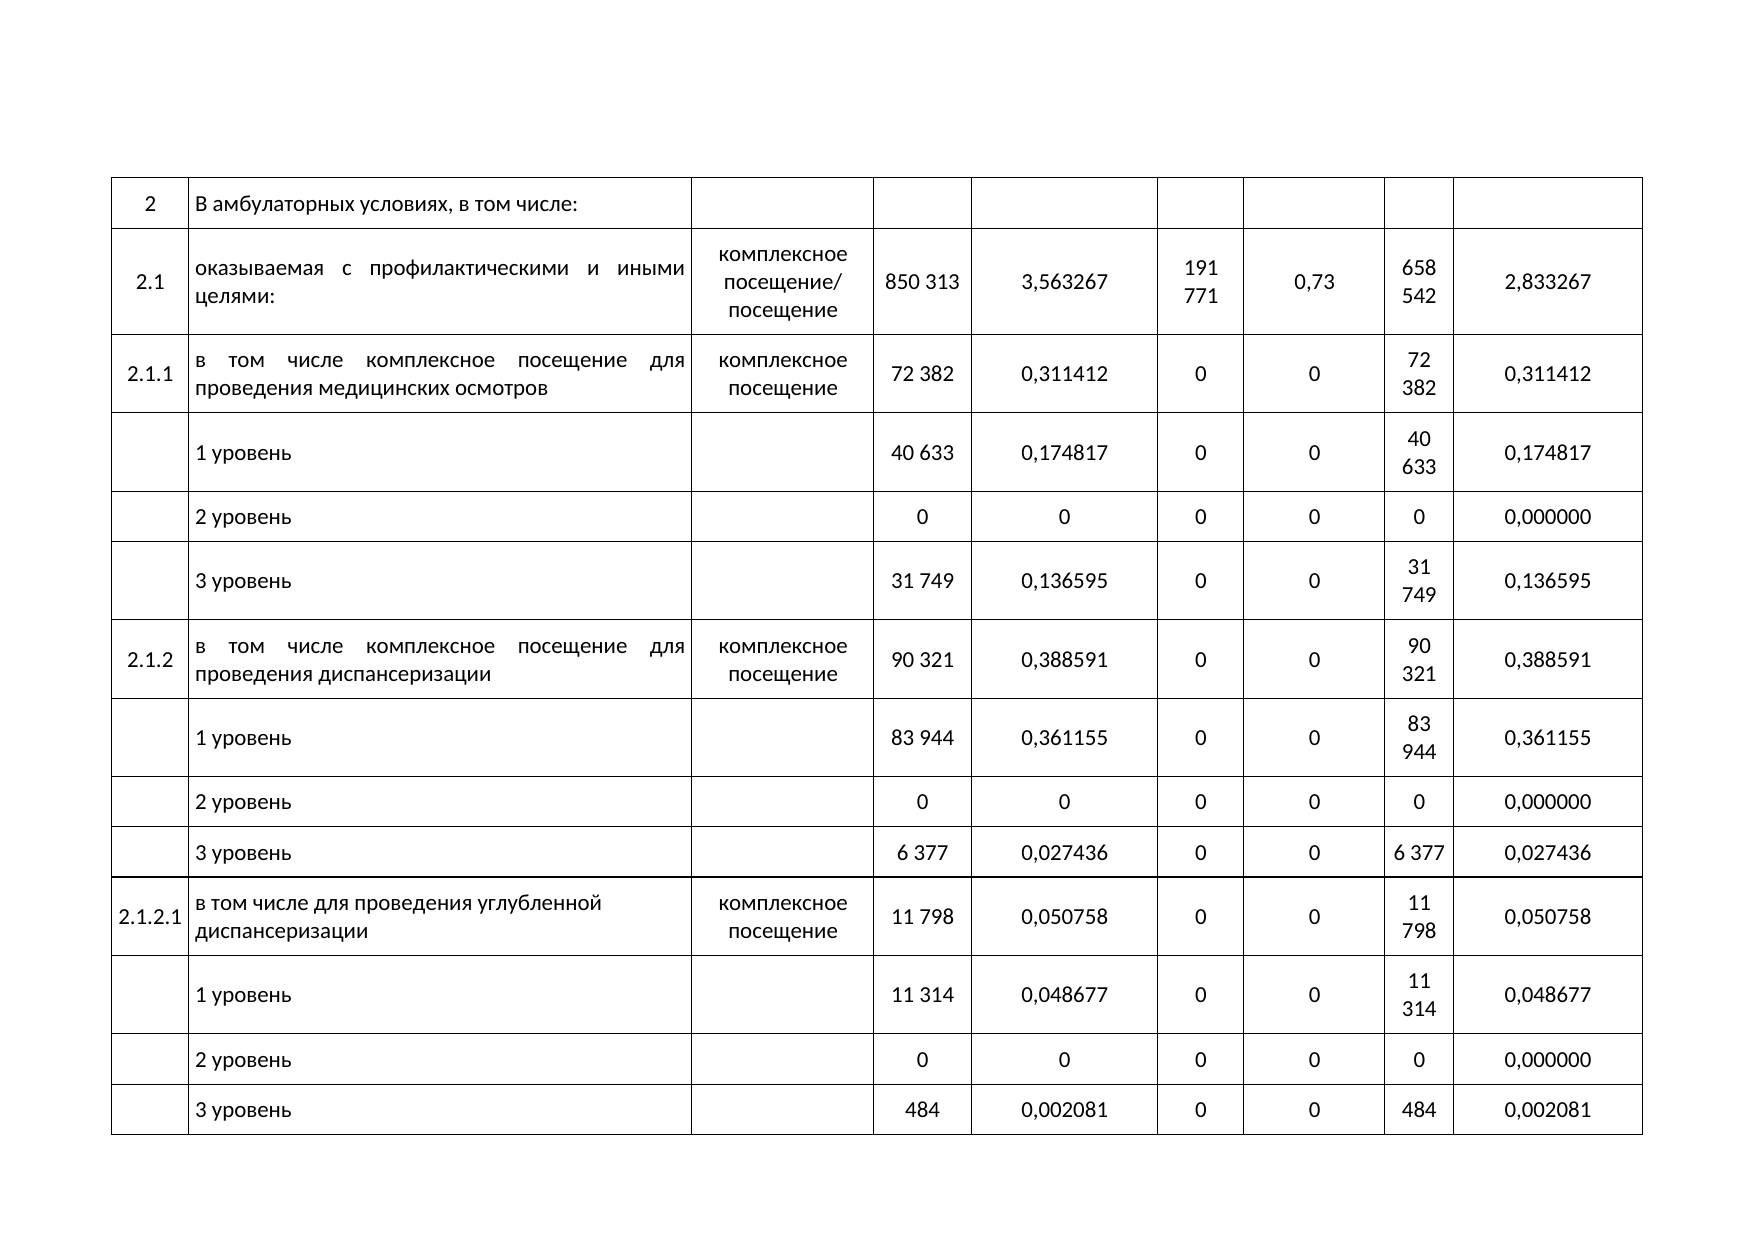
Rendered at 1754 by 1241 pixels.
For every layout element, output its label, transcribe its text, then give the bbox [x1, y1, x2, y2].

table_cell [692, 178, 873, 227]
table_cell 0 [1244, 413, 1384, 491]
table_cell 0 [1158, 1085, 1243, 1134]
table_cell 0 [972, 1034, 1157, 1083]
table_cell 0,027436 [1454, 827, 1642, 876]
table_cell 0 [972, 777, 1157, 826]
table_cell [692, 827, 873, 876]
table_cell комплексное посещение [692, 878, 873, 955]
table_cell 0 [1244, 620, 1384, 697]
table_cell 0,174817 [1454, 413, 1642, 491]
table_cell 0 [1244, 542, 1384, 619]
table_cell 0,73 [1244, 229, 1384, 334]
table_cell [112, 413, 188, 491]
table_cell комплексное посещение [692, 620, 873, 697]
table_cell 2 уровень [189, 492, 691, 541]
table_cell 0,000000 [1454, 1034, 1642, 1083]
table_cell [112, 1085, 188, 1134]
table_cell 72 382 [1385, 335, 1453, 412]
table_cell 0 [1158, 413, 1243, 491]
table_cell 0 [1158, 492, 1243, 541]
table_cell 6 377 [1385, 827, 1453, 876]
table_cell 0 [1244, 777, 1384, 826]
table_cell 0 [1158, 699, 1243, 776]
table_cell [112, 699, 188, 776]
table_cell 0,388591 [972, 620, 1157, 697]
table_cell [692, 492, 873, 541]
table_cell 0 [1244, 878, 1384, 955]
table_cell [874, 178, 971, 227]
table_cell 0,136595 [1454, 542, 1642, 619]
table_cell [1244, 178, 1384, 227]
table_cell 31 749 [1385, 542, 1453, 619]
table_cell 0,000000 [1454, 777, 1642, 826]
table_cell 0 [874, 1034, 971, 1083]
table_cell 0,000000 [1454, 492, 1642, 541]
table_cell 0 [874, 492, 971, 541]
table_cell [692, 956, 873, 1033]
table_cell [112, 956, 188, 1033]
table_cell 83 944 [874, 699, 971, 776]
table_cell 2.1.2 [112, 620, 188, 697]
table_cell 0 [1244, 1034, 1384, 1083]
table_cell 658 542 [1385, 229, 1453, 334]
table_cell [692, 413, 873, 491]
table_cell 0 [1244, 827, 1384, 876]
table_cell 11 314 [874, 956, 971, 1033]
table_cell 83 944 [1385, 699, 1453, 776]
table_cell 0,361155 [972, 699, 1157, 776]
table_cell 0 [1158, 1034, 1243, 1083]
table_cell 0 [1244, 335, 1384, 412]
table_cell 0,136595 [972, 542, 1157, 619]
table_cell 0 [1158, 620, 1243, 697]
table_cell 40 633 [874, 413, 971, 491]
table_cell [692, 777, 873, 826]
table_cell 0,048677 [1454, 956, 1642, 1033]
table_cell 2 [112, 178, 188, 227]
table_cell [1158, 178, 1243, 227]
table_cell 2 уровень [189, 1034, 691, 1083]
table_cell 0,048677 [972, 956, 1157, 1033]
table_cell 0 [1244, 492, 1384, 541]
table_cell 11 798 [874, 878, 971, 955]
table_cell [112, 1034, 188, 1083]
table_cell 3 уровень [189, 827, 691, 876]
table_cell 484 [874, 1085, 971, 1134]
table_cell 0 [1158, 956, 1243, 1033]
table_cell 3 уровень [189, 542, 691, 619]
table_cell 0 [1244, 956, 1384, 1033]
table_cell 0 [1158, 777, 1243, 826]
table_cell 0 [1158, 827, 1243, 876]
table_cell [692, 542, 873, 619]
table_cell 0,002081 [1454, 1085, 1642, 1134]
table_cell [692, 1085, 873, 1134]
table_cell 850 313 [874, 229, 971, 334]
table_cell 1 уровень [189, 699, 691, 776]
table_cell [972, 178, 1157, 227]
table_cell 1 уровень [189, 956, 691, 1033]
table_cell 2.1.1 [112, 335, 188, 412]
table_cell 0,002081 [972, 1085, 1157, 1134]
table_cell 0 [1158, 878, 1243, 955]
table_cell 2 уровень [189, 777, 691, 826]
table_cell [112, 777, 188, 826]
table_cell 90 321 [874, 620, 971, 697]
table_cell 31 749 [874, 542, 971, 619]
table_cell 1 уровень [189, 413, 691, 491]
table_cell комплексное посещение [692, 335, 873, 412]
table_cell 0,174817 [972, 413, 1157, 491]
table_cell В амбулаторных условиях, в том числе: [189, 178, 691, 227]
table_cell 484 [1385, 1085, 1453, 1134]
table_cell 11 798 [1385, 878, 1453, 955]
table_cell 0,027436 [972, 827, 1157, 876]
table_cell 0,361155 [1454, 699, 1642, 776]
table_cell [692, 1034, 873, 1083]
table_cell 2.1.2.1 [112, 878, 188, 955]
table_cell 11 314 [1385, 956, 1453, 1033]
table_cell 0 [1244, 699, 1384, 776]
table_cell [112, 827, 188, 876]
table_cell [112, 492, 188, 541]
table_cell оказываемая с профилактическими и иными целями: [189, 229, 691, 334]
table_cell 0,311412 [1454, 335, 1642, 412]
table_cell 0 [1385, 1034, 1453, 1083]
table_cell 0 [874, 777, 971, 826]
table_cell 0 [972, 492, 1157, 541]
table_cell 0 [1158, 335, 1243, 412]
table_cell 3,563267 [972, 229, 1157, 334]
table_cell 0 [1244, 1085, 1384, 1134]
table_cell 0,050758 [1454, 878, 1642, 955]
table_cell 2.1 [112, 229, 188, 334]
table_cell в том числе комплексное посещение для проведения диспансеризации [189, 620, 691, 697]
table_cell 72 382 [874, 335, 971, 412]
table_cell в том числе для проведения углубленной диспансеризации [189, 878, 691, 955]
table_cell 40 633 [1385, 413, 1453, 491]
table_cell 0 [1385, 777, 1453, 826]
table_cell 0,311412 [972, 335, 1157, 412]
table_cell 0,050758 [972, 878, 1157, 955]
table_cell 0,388591 [1454, 620, 1642, 697]
table_cell [112, 542, 188, 619]
table_cell комплексное посещение/ посещение [692, 229, 873, 334]
table_cell [1454, 178, 1642, 227]
table_cell в том числе комплексное посещение для проведения медицинских осмотров [189, 335, 691, 412]
table_cell 3 уровень [189, 1085, 691, 1134]
table_cell [692, 699, 873, 776]
table_cell 0 [1158, 542, 1243, 619]
table_cell 0 [1385, 492, 1453, 541]
table_cell [1385, 178, 1453, 227]
table_cell 90 321 [1385, 620, 1453, 697]
table_cell 2,833267 [1454, 229, 1642, 334]
table_cell 191 771 [1158, 229, 1243, 334]
table_cell 6 377 [874, 827, 971, 876]
